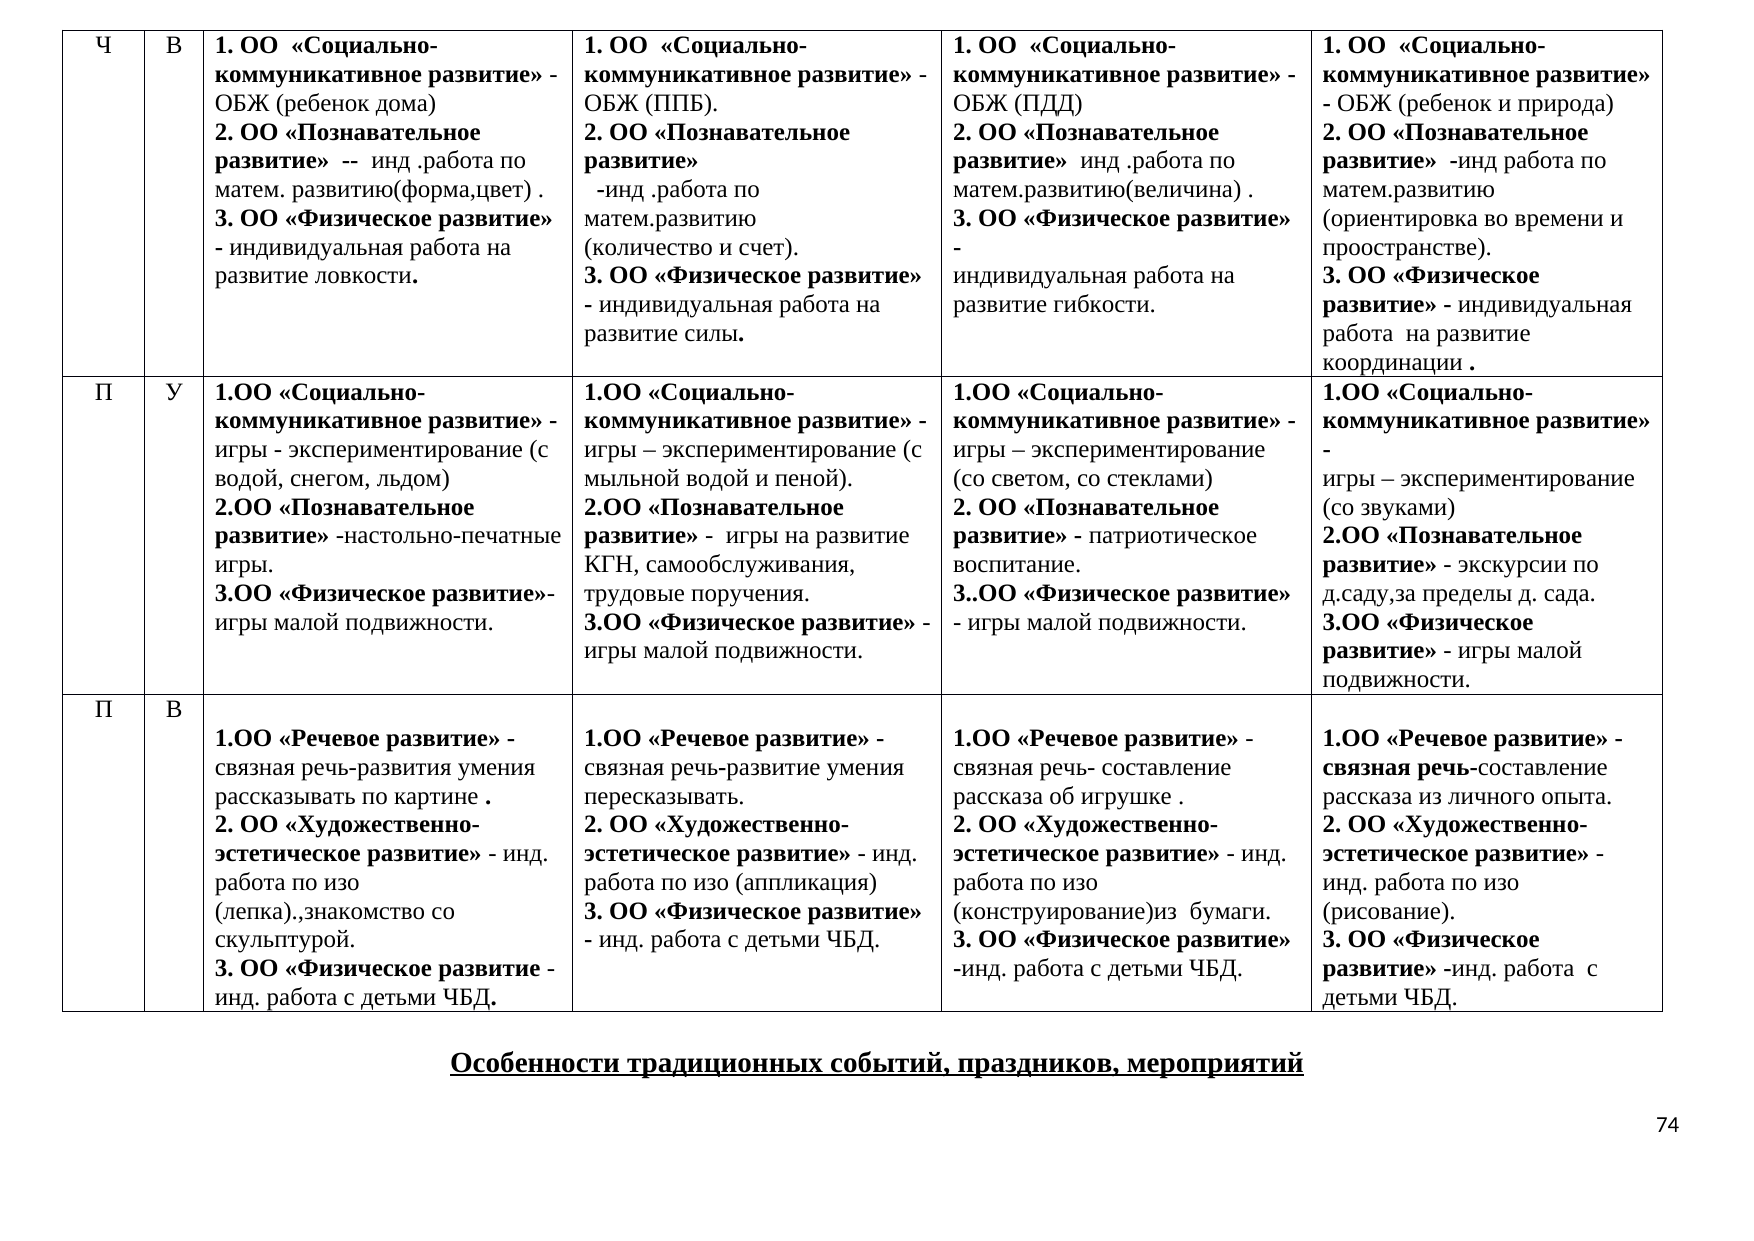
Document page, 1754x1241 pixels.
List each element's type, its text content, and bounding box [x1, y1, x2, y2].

text Особенности традиционных событий, праздников, мероприятий [75, 1045, 1679, 1079]
table_cell В [145, 695, 203, 1011]
table_cell 1. ОО «Социально-коммуникативное развитие» - ОБЖ (ребенок дома) 2. ОО «Познавательное развитие» -- инд .работа по матем. развитию(форма,цвет) . 3. ОО «Физическое развитие» - индивидуальная работа на развитие ловкости. [204, 31, 572, 376]
table_cell 1.ОО «Социально-коммуникативное развитие» - игры – экспериментирование (со светом, со стеклами) 2. ОО «Познавательное развитие» - патриотическое воспитание. 3..ОО «Физическое развитие» - игры малой подвижности. [942, 377, 1311, 693]
table_cell 1.ОО «Социально-коммуникативное развитие» - игры – экспериментирование (со звуками) 2.ОО «Познавательное развитие» - экскурсии по д.саду,за пределы д. сада. 3.ОО «Физическое развитие» - игры малой подвижности. [1312, 377, 1662, 693]
table_cell В [145, 31, 203, 376]
table_cell 1. ОО «Социально-коммуникативное развитие» - ОБЖ (ПДД) 2. ОО «Познавательное развитие» инд .работа по матем.развитию(величина) . 3. ОО «Физическое развитие» - индивидуальная работа на развитие гибкости. [942, 31, 1311, 376]
table_cell У [145, 377, 203, 693]
table_cell 1.ОО «Социально-коммуникативное развитие» - игры - экспериментирование (с водой, снегом, льдом) 2.ОО «Познавательное развитие» -настольно-печатные игры. 3.ОО «Физическое развитие»-игры малой подвижности. [204, 377, 572, 693]
table_cell 1.ОО «Социально-коммуникативное развитие» - игры – экспериментирование (с мыльной водой и пеной). 2.ОО «Познавательное развитие» - игры на развитие КГН, самообслуживания, трудовые поручения. 3.ОО «Физическое развитие» - игры малой подвижности. [573, 377, 941, 693]
table_cell 1.ОО «Речевое развитие» -связная речь- составление рассказа об игрушке . 2. ОО «Художественно-эстетическое развитие» - инд. работа по изо (конструирование)из бумаги. 3. ОО «Физическое развитие» -инд. работа с детьми ЧБД. [942, 695, 1311, 1011]
table_cell П [63, 377, 144, 693]
table_cell 1.ОО «Речевое развитие» - связная речь-развитие умения пересказывать. 2. ОО «Художественно-эстетическое развитие» - инд. работа по изо (аппликация) 3. ОО «Физическое развитие» - инд. работа с детьми ЧБД. [573, 695, 941, 1011]
table_cell 1.ОО «Речевое развитие» -связная речь-развития умения рассказывать по картине . 2. ОО «Художественно-эстетическое развитие» - инд. работа по изо (лепка).,знакомство со скульптурой. 3. ОО «Физическое развитие -инд. работа с детьми ЧБД. [204, 695, 572, 1011]
table_cell 1.ОО «Речевое развитие» - связная речь-составление рассказа из личного опыта. 2. ОО «Художественно-эстетическое развитие» - инд. работа по изо (рисование). 3. ОО «Физическое развитие» -инд. работа с детьми ЧБД. [1312, 695, 1662, 1011]
table_cell 1. ОО «Социально-коммуникативное развитие» - ОБЖ (ППБ). 2. ОО «Познавательное развитие» -инд .работа по матем.развитию (количество и счет). 3. ОО «Физическое развитие» - индивидуальная работа на развитие силы. [573, 31, 941, 376]
table_cell 1. ОО «Социально-коммуникативное развитие» - ОБЖ (ребенок и природа) 2. ОО «Познавательное развитие» -инд работа по матем.развитию (ориентировка во времени и проостранстве). 3. ОО «Физическое развитие» - индивидуальная работа на развитие координации . [1312, 31, 1662, 376]
table_cell Ч [63, 31, 144, 376]
table_cell П [63, 695, 144, 1011]
